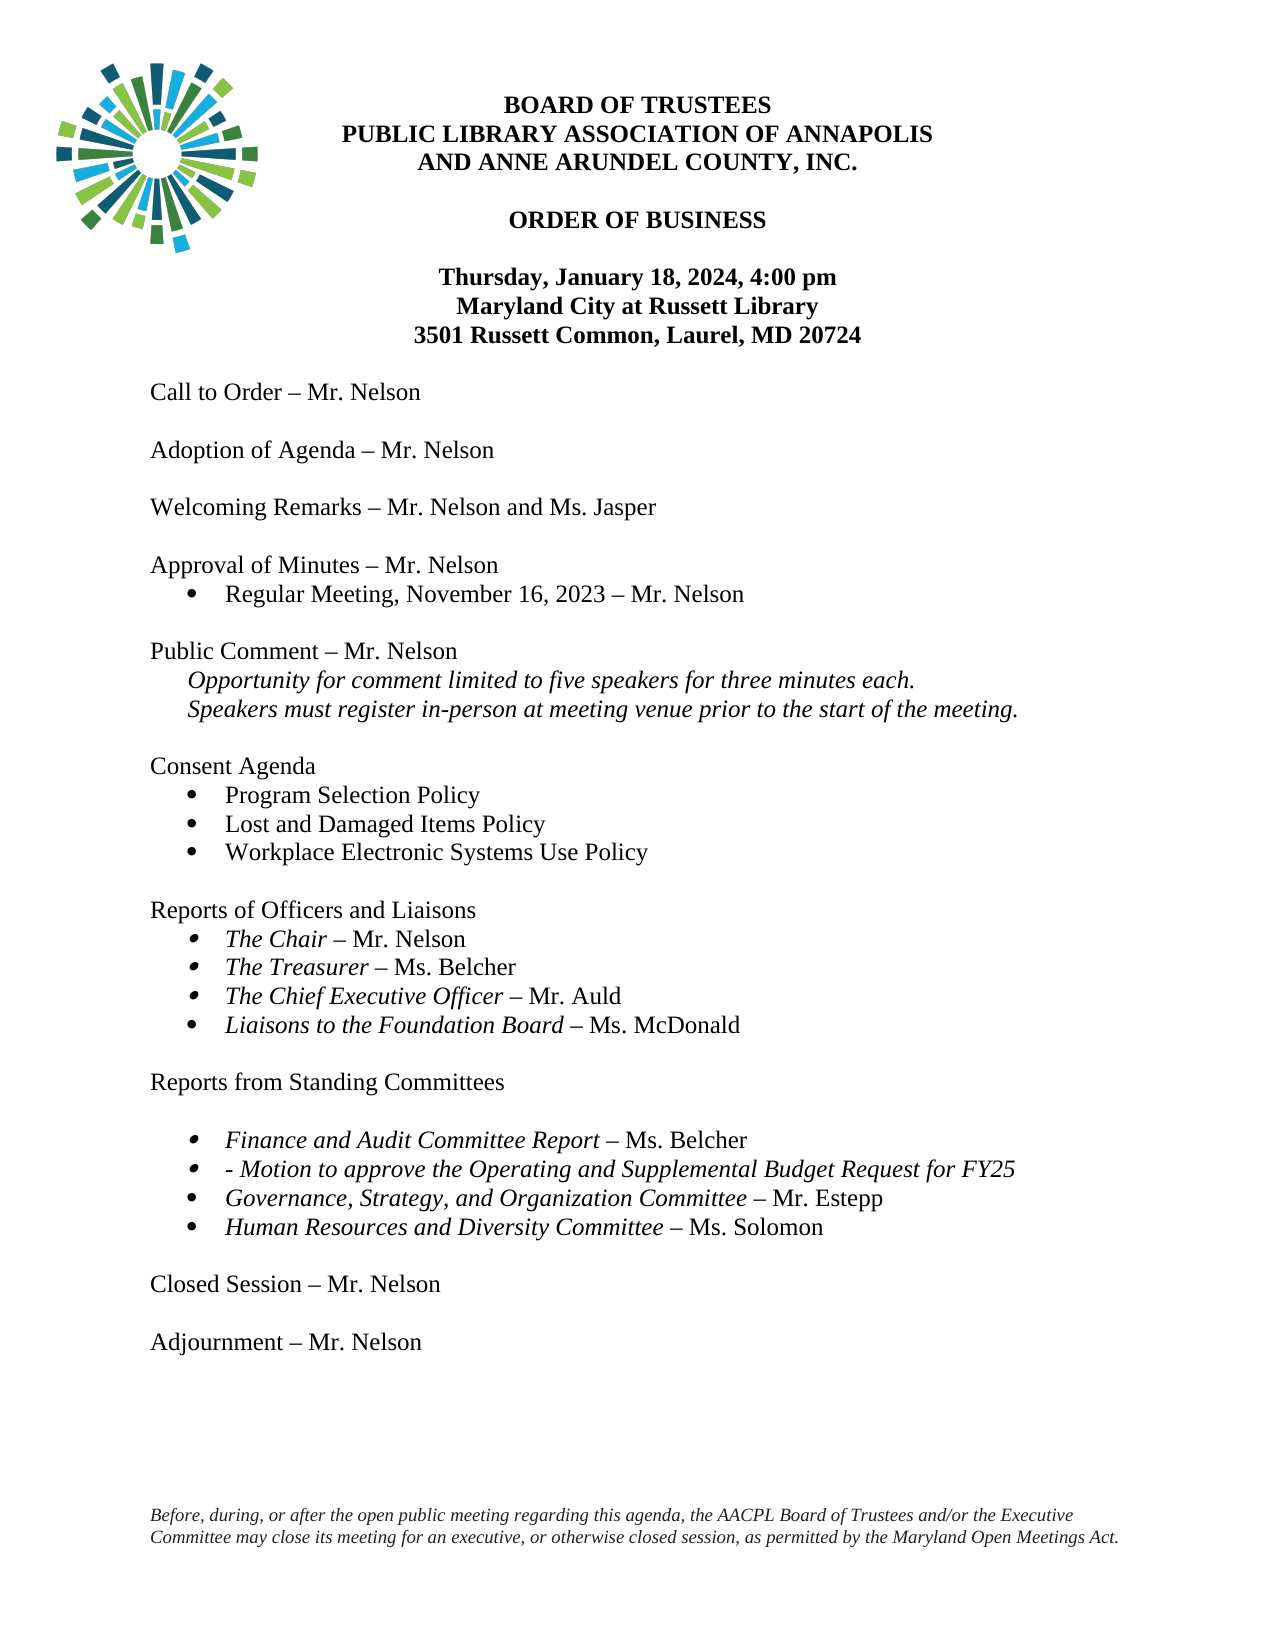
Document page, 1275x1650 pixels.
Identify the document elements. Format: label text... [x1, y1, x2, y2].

picture [31, 40, 282, 277]
text PUBLIC LIBRARY ASSOCIATION OF ANNAPOLIS [150, 119, 1125, 147]
list - Motion to approve the Operating and Supplemental Budget Request for FY25 [187, 1154, 1125, 1183]
text BOARD OF TRUSTEES [150, 90, 1125, 119]
list The Treasurer – Ms. Belcher [187, 952, 1125, 981]
text Adoption of Agenda – Mr. Nelson [150, 435, 1125, 464]
text Adjournment – Mr. Nelson [150, 1327, 1125, 1355]
text ORDER OF BUSINESS [150, 205, 1125, 234]
list Regular Meeting, November 16, 2023 – Mr. Nelson [187, 579, 1125, 607]
list Workplace Electronic Systems Use Policy [187, 837, 1125, 866]
list The Chair – Mr. Nelson [187, 924, 1125, 952]
text Closed Session – Mr. Nelson [150, 1269, 1125, 1298]
list Call to Order – Mr. Nelson [150, 377, 1125, 406]
text Reports from Standing Committees [150, 1067, 1125, 1096]
text Opportunity for comment limited to five speakers for three minutes each. Speakers must register in-person at meeting venue prior to the start of the meeting. [187, 665, 1125, 722]
list Program Selection Policy [187, 780, 1125, 809]
text Public Comment – Mr. Nelson [150, 636, 1125, 665]
list The Chief Executive Officer – Mr. Auld [187, 981, 1125, 1010]
text Maryland City at Russett Library [150, 291, 1125, 320]
list Finance and Audit Committee Report – Ms. Belcher [187, 1125, 1125, 1154]
text Welcoming Remarks – Mr. Nelson and Ms. Jasper [150, 492, 1125, 521]
text Thursday, January 18, 2024, 4:00 pm [150, 262, 1125, 291]
text AND ANNE ARUNDEL COUNTY, INC. [150, 147, 1125, 176]
text Consent Agenda [150, 751, 1125, 780]
text Approval of Minutes – Mr. Nelson [150, 550, 1125, 579]
list Liaisons to the Foundation Board – Ms. McDonald [187, 1010, 1125, 1039]
list Human Resources and Diversity Committee – Ms. Solomon [187, 1212, 1125, 1240]
text Reports of Officers and Liaisons [150, 895, 1125, 924]
text 3501 Russett Common, Laurel, MD 20724 [150, 320, 1125, 349]
list Lost and Damaged Items Policy [187, 809, 1125, 837]
list Governance, Strategy, and Organization Committee – Mr. Estepp [187, 1183, 1125, 1212]
